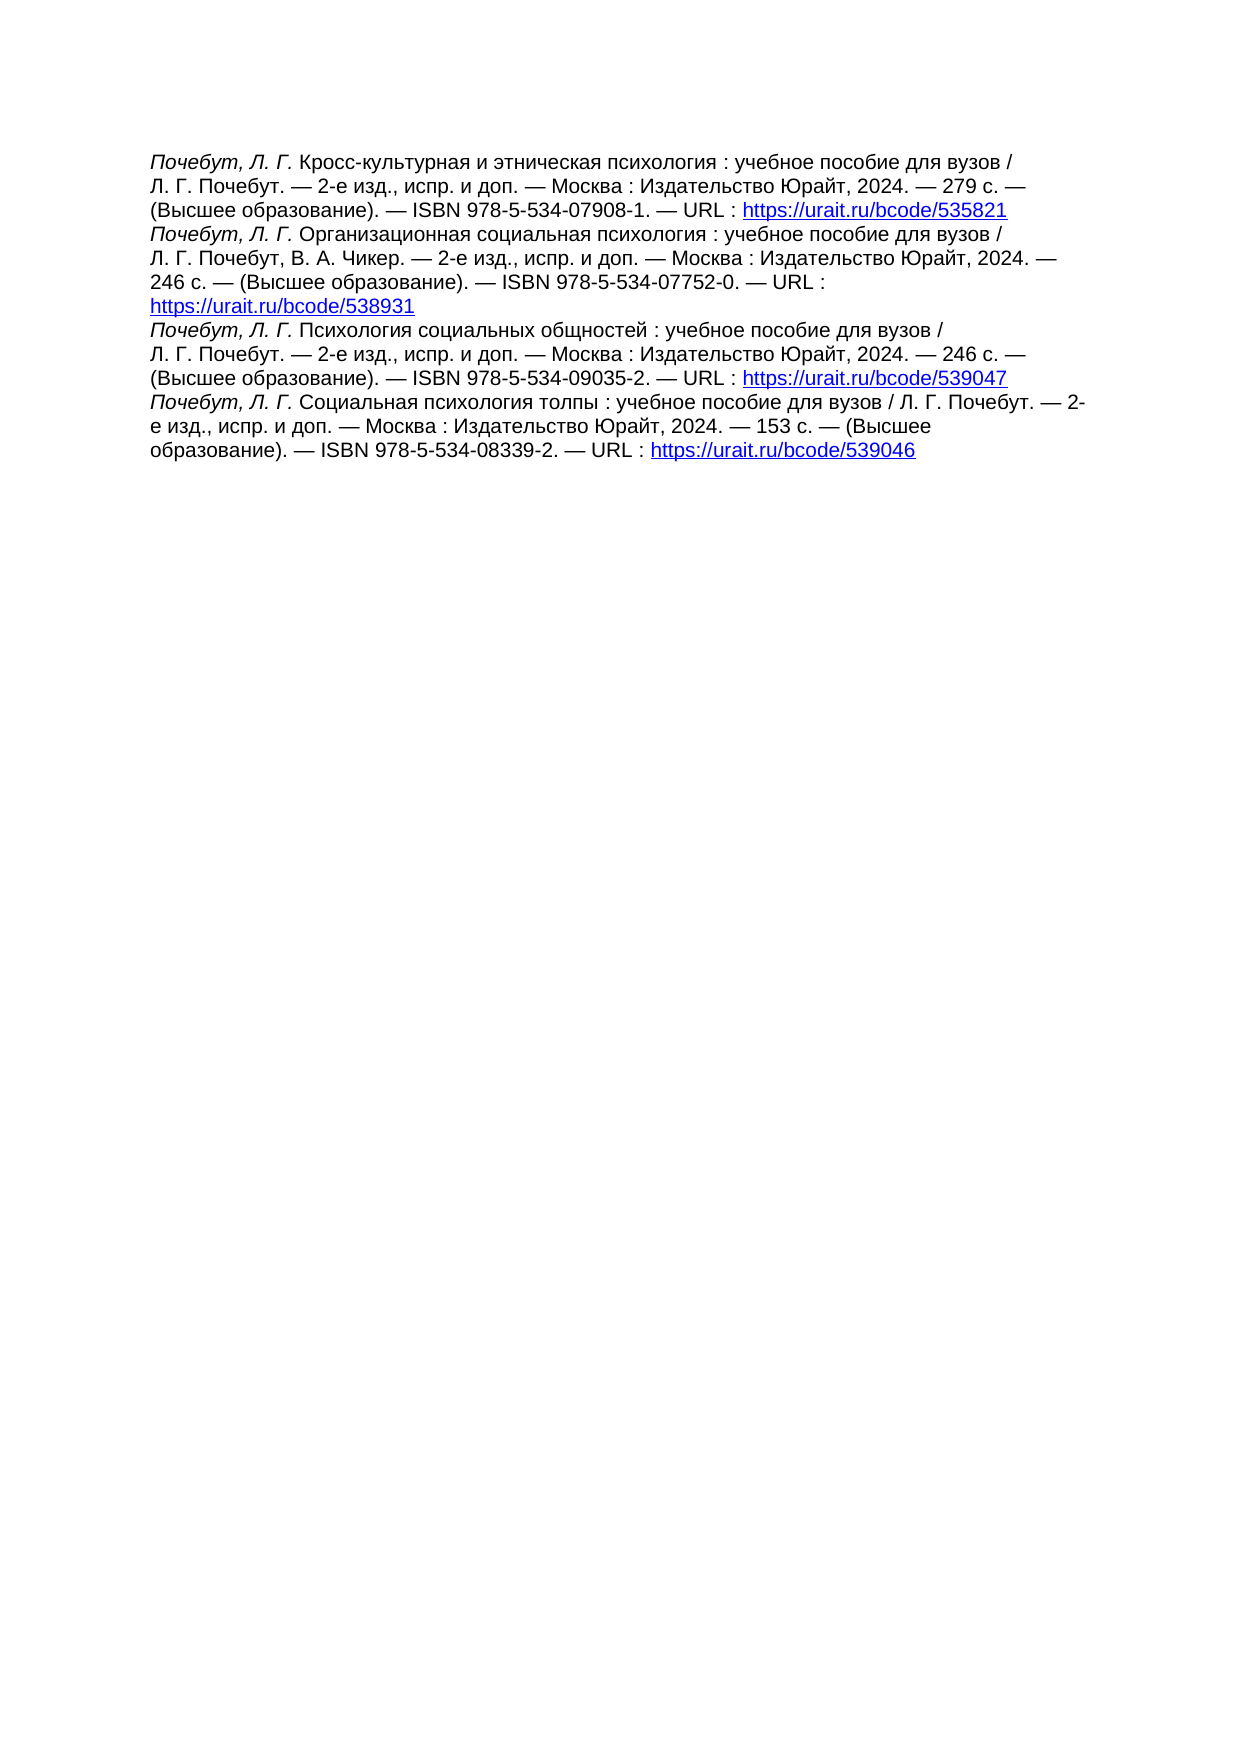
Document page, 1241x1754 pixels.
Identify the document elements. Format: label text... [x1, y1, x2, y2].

text Почебут, Л. Г. Социальная психология толпы : учебное пособие для вузов / Л. Г. Почебут. — 2-е изд., испр. и доп. — Москва : Издательство Юрайт, 2024. — 153 с. — (Высшее образование). — ISBN 978-5-534-08339-2. — URL : https://urait.ru/bcode/539046 [150, 389, 1090, 461]
text Почебут, Л. Г. Кросс-культурная и этническая психология : учебное пособие для вузов / Л. Г. Почебут. — 2-е изд., испр. и доп. — Москва : Издательство Юрайт, 2024. — 279 с. — (Высшее образование). — ISBN 978-5-534-07908-1. — URL : https://urait.ru/bcode/535821 [150, 150, 1090, 222]
text Почебут, Л. Г. Психология социальных общностей : учебное пособие для вузов / Л. Г. Почебут. — 2-е изд., испр. и доп. — Москва : Издательство Юрайт, 2024. — 246 с. — (Высшее образование). — ISBN 978-5-534-09035-2. — URL : https://urait.ru/bcode/539047 [150, 318, 1090, 389]
text Почебут, Л. Г. Организационная социальная психология : учебное пособие для вузов / Л. Г. Почебут, В. А. Чикер. — 2-е изд., испр. и доп. — Москва : Издательство Юрайт, 2024. — 246 с. — (Высшее образование). — ISBN 978-5-534-07752-0. — URL : https://urait.ru/bcode/538931 [150, 222, 1090, 318]
